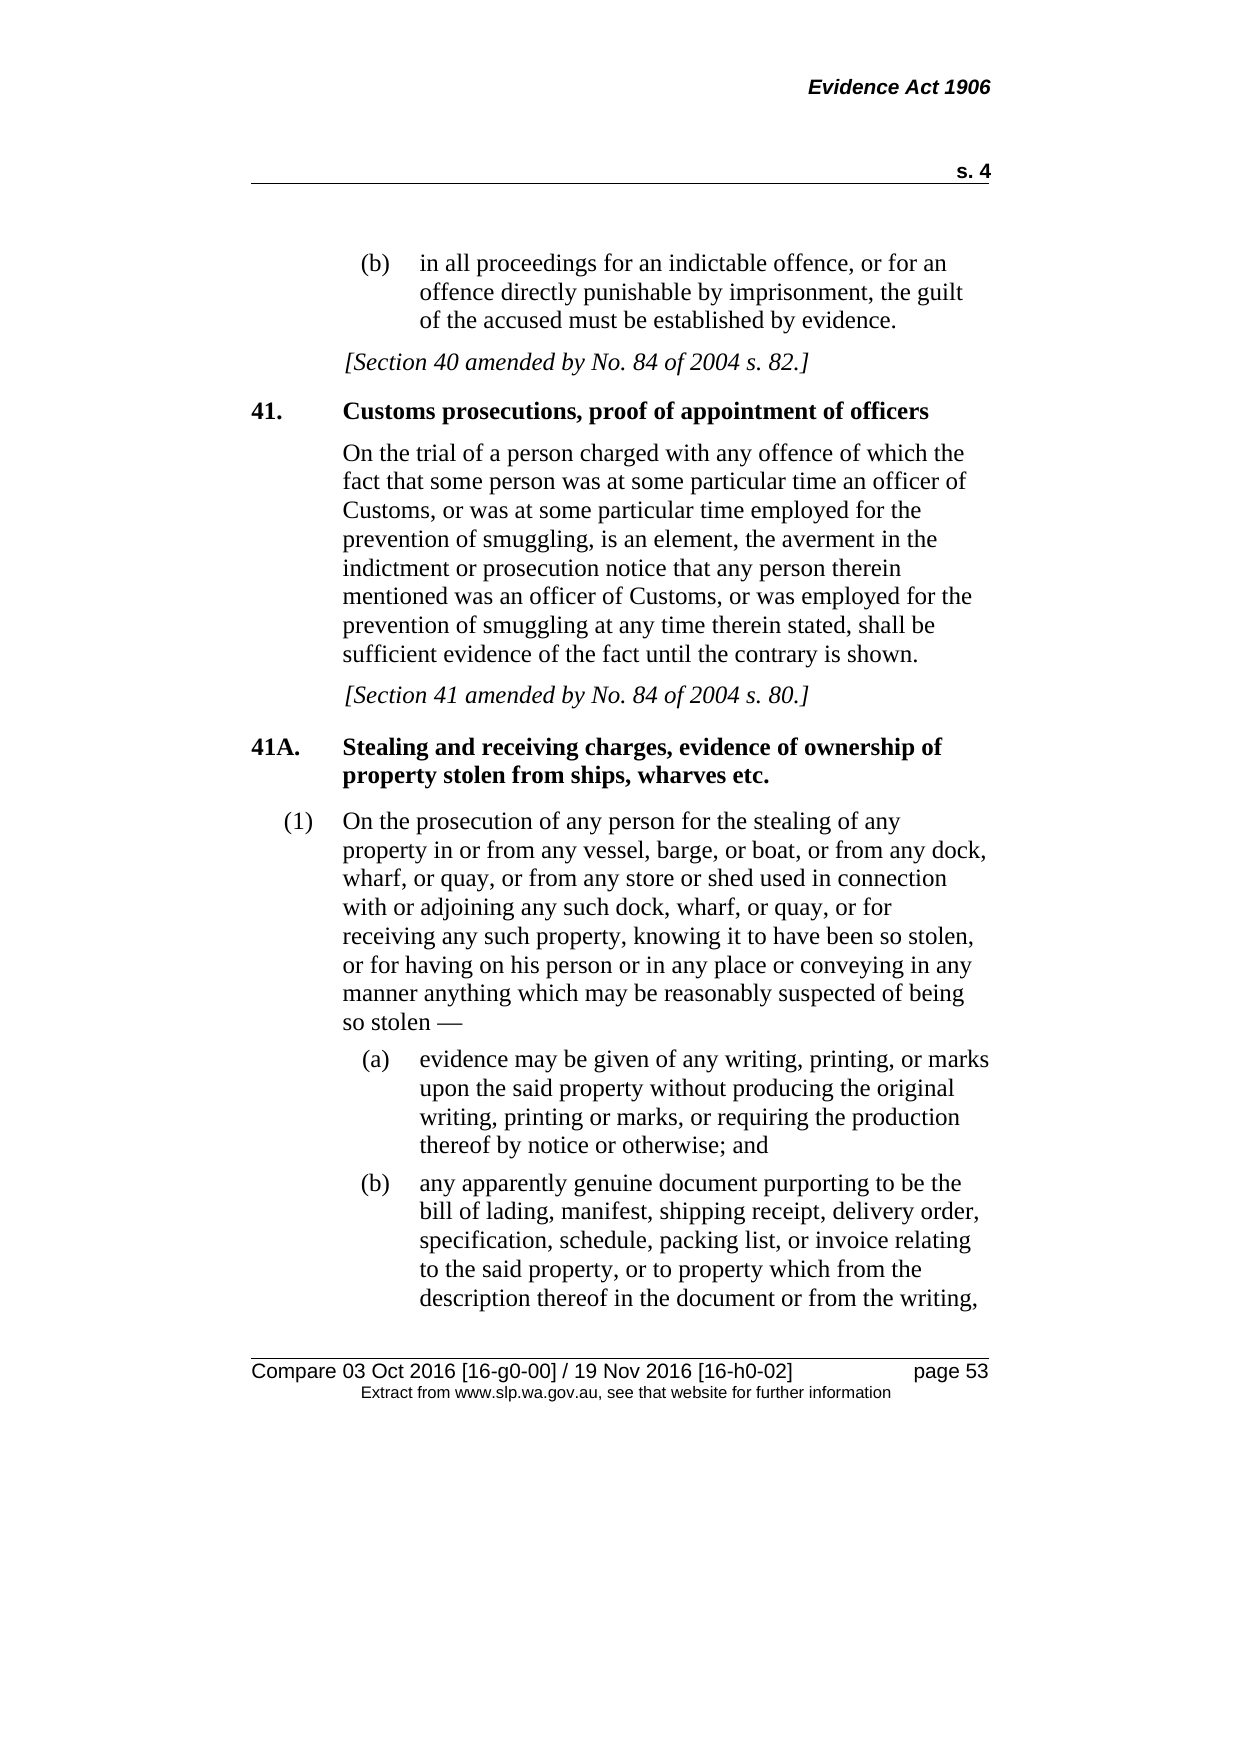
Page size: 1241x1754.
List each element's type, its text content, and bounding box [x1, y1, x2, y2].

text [251, 1168, 989, 1311]
subtitle 41A. Stealing and receiving charges, evidence of ownership of property stolen from ships, wharves etc. [251, 732, 989, 789]
text (1) On the prosecution of any person for the stealing of any property in or from any vessel, barge, or boat, or from any dock, wharf, or quay, or from any store or shed used in connection with or adjoining any such dock, wharf, or quay, or for receiving any such property, knowing it to have been so stolen, or for having on his person or in any place or conveying in any manner anything which may be reasonably suspected of being so stolen — [251, 806, 989, 1036]
text On the trial of a person charged with any offence of which the fact that some person was at some particular time an officer of Customs, or was at some particular time employed for the prevention of smuggling, is an element, the averment in the indictment or prosecution notice that any person therein mentioned was an officer of Customs, or was employed for the prevention of smuggling at any time therein stated, shall be sufficient evidence of the fact until the contrary is shown. [251, 438, 989, 668]
text [Section 41 amended by No. 84 of 2004 s. 80.] [251, 680, 989, 709]
text [Section 40 amended by No. 84 of 2004 s. 82.] [251, 347, 989, 376]
text (b) in all proceedings for an indictable offence, or for an offence directly punishable by imprisonment, the guilt of the accused must be established by evidence. [251, 248, 989, 334]
text (a) evidence may be given of any writing, printing, or marks upon the said property without producing the original writing, printing or marks, or requiring the production thereof by notice or otherwise; and [251, 1044, 989, 1159]
subtitle 41. Customs prosecutions, proof of appointment of officers [251, 396, 989, 425]
